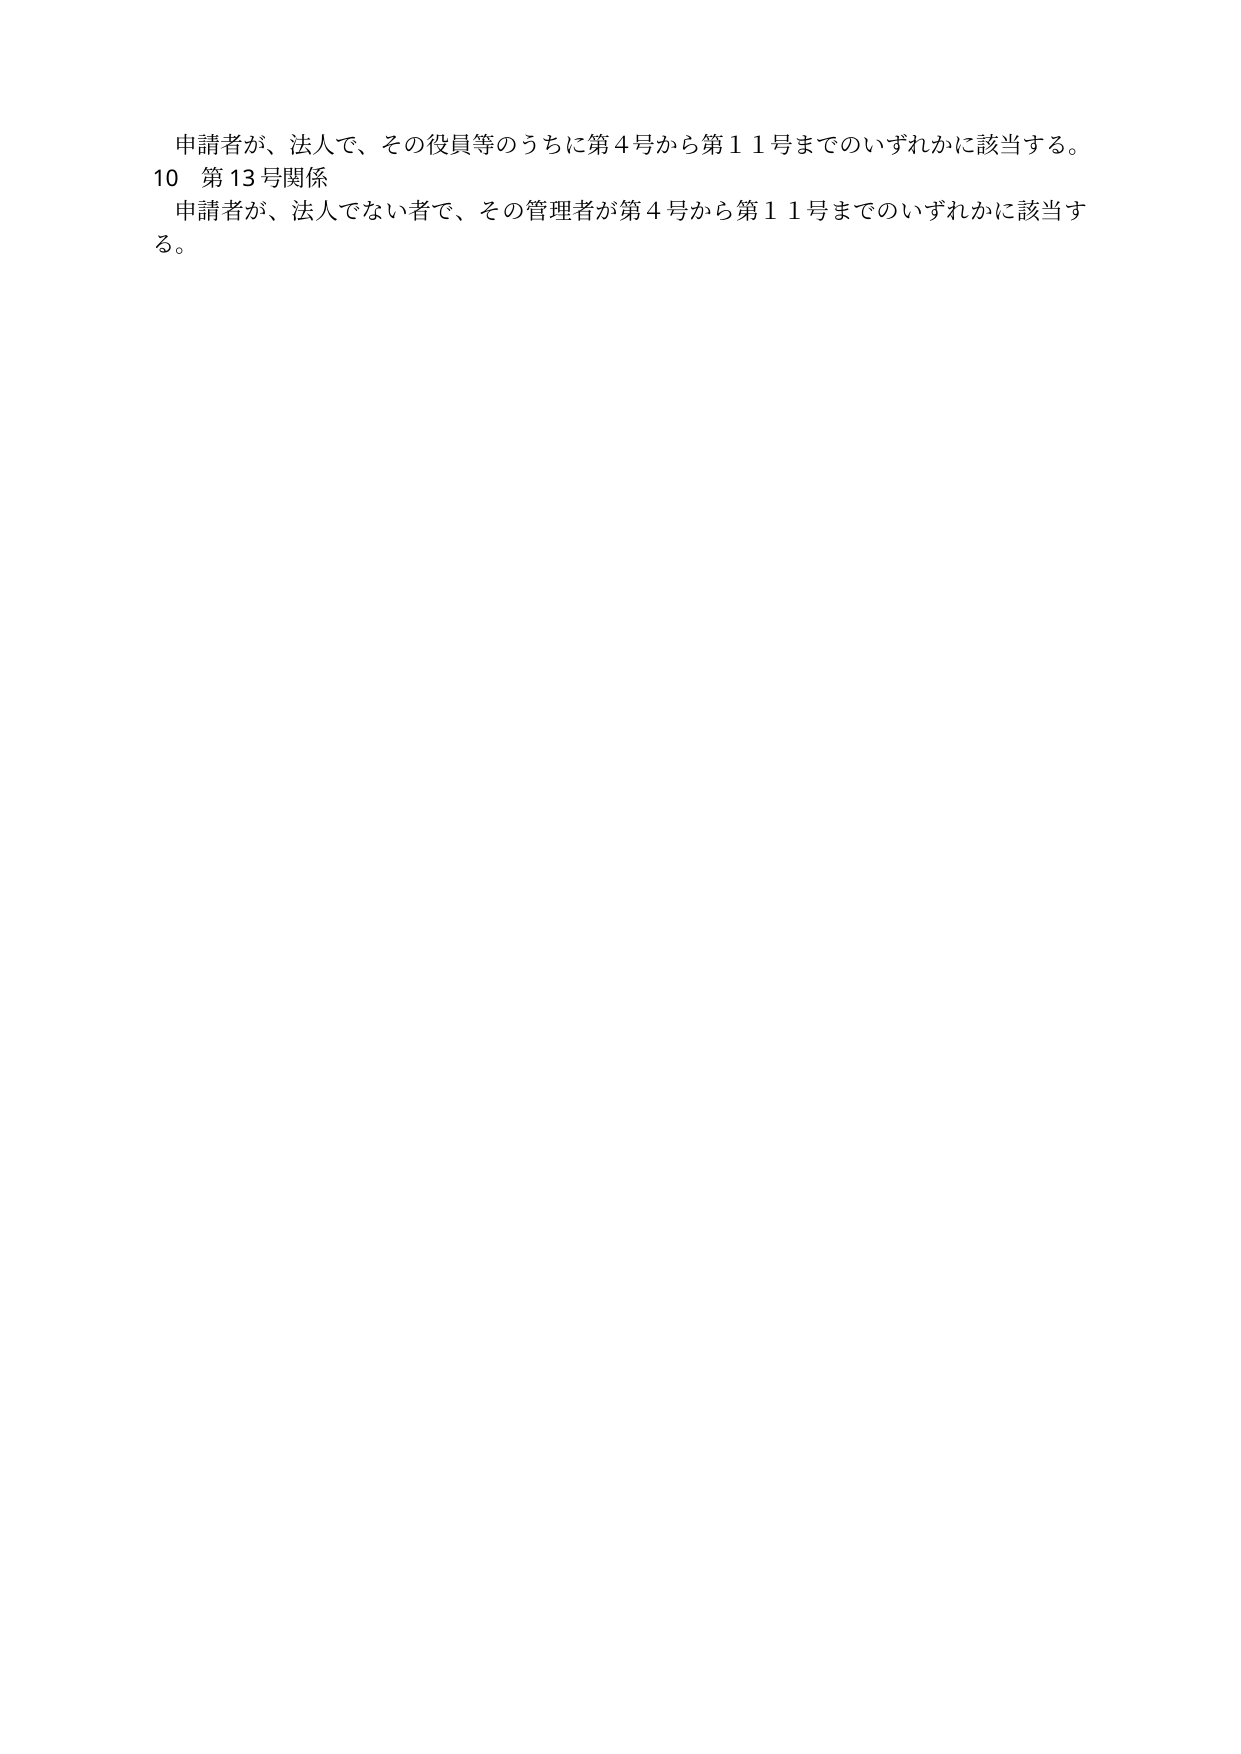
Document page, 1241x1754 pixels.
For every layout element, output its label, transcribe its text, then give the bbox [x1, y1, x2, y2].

list 10 第13号関係 [152, 160, 1089, 193]
list 申請者が、法人でない者で、その管理者が第４号から第１１号までのいずれかに該当する。 [152, 193, 1089, 259]
list 申請者が、法人で、その役員等のうちに第４号から第１１号までのいずれかに該当する。 [152, 127, 1089, 160]
